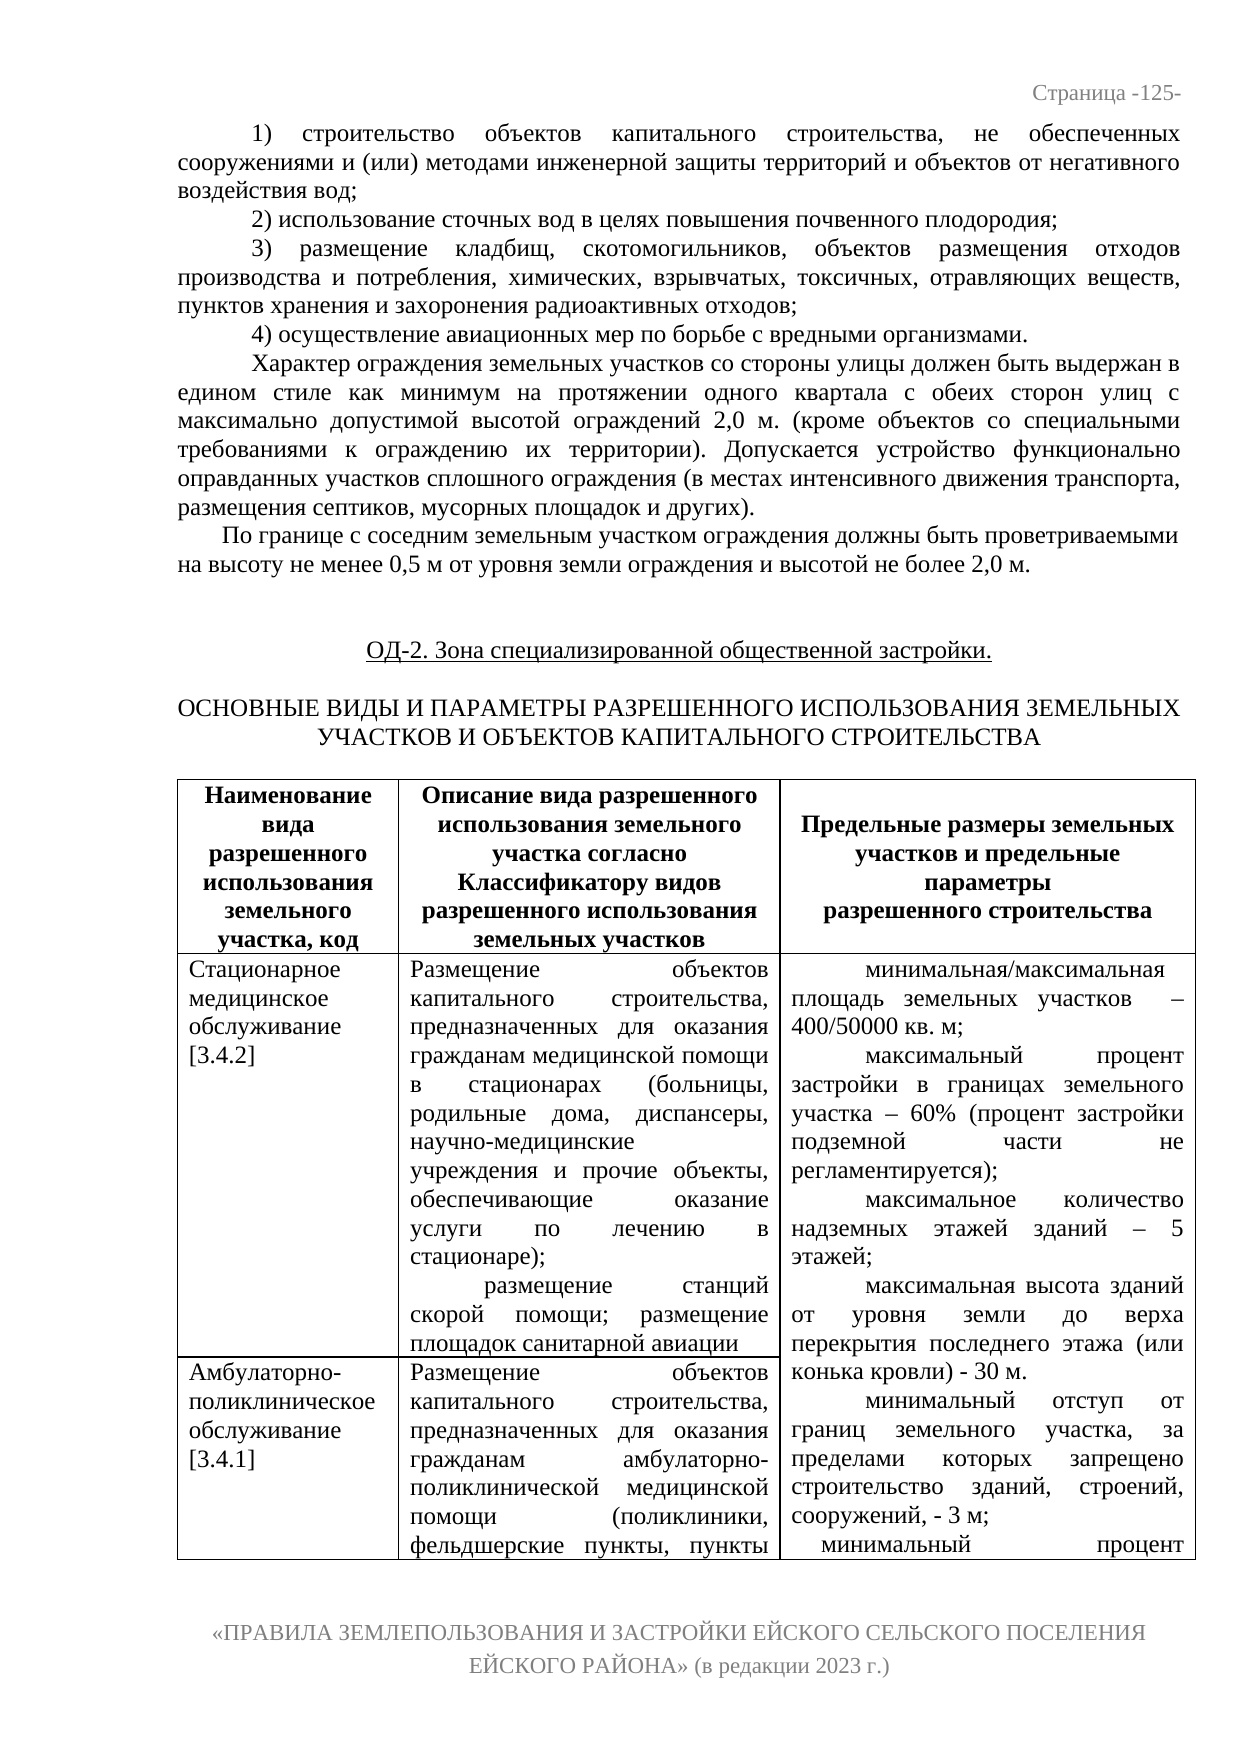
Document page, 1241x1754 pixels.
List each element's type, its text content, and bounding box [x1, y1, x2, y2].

text 4) осуществление авиационных мер по борьбе с вредными организмами. [177, 319, 1181, 348]
text 1) строительство объектов капитального строительства, не обеспеченных сооружениями и (или) методами инженерной защиты территорий и объектов от негативного воздействия вод; [177, 118, 1181, 204]
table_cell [178, 1358, 398, 1559]
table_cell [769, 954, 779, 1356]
text По границе с соседним земельным участком ограждения должны быть проветриваемыми на высоту не менее 0,5 м от уровня земли ограждения и высотой не более 2,0 м. [177, 521, 1181, 578]
table_cell минимальная/максимальная площадь земельных участков – 400/50000 кв. м; максимальный процент застройки в границах земельного участка – 60% (процент застройки подземной части не регламентируется); максимальное количество надземных этажей зданий – 5 этажей; максимальная высота зданий от уровня земли до верха перекрытия последнего этажа (или конька кровли) - 30 м. минимальный отступ от границ земельного участка, за пределами которых запрещено строительство зданий, строений, сооружений, - 3 м; минимальный процент озеленения участка - 30%; [781, 954, 1195, 1559]
table_header Наименование вида разрешенного использования земельного участка, код [178, 780, 398, 953]
text Характер ограждения земельных участков со стороны улицы должен быть выдержан в едином стиле как минимум на протяжении одного квартала с обеих сторон улиц с максимально допустимой высотой ограждений 2,0 м. (кроме объектов со специальными требованиями к ограждению их территории). Допускается устройство функционально оправданных участков сплошного ограждения (в местах интенсивного движения транспорта, размещения септиков, мусорных площадок и других). [177, 348, 1181, 521]
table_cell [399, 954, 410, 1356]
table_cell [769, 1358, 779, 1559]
text ОД-2. Зона специализированной общественной застройки. [177, 636, 1181, 664]
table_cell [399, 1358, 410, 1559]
text 3) размещение кладбищ, скотомогильников, объектов размещения отходов производства и потребления, химических, взрывчатых, токсичных, отравляющих веществ, пунктов хранения и захоронения радиоактивных отходов; [177, 233, 1181, 319]
table_header Предельные размеры земельных участков и предельные параметры разрешенного строительства [781, 780, 1195, 953]
table_header Описание вида разрешенного использования земельного участка согласно Классификатору видов разрешенного использования земельных участков [399, 780, 779, 953]
text 2) использование сточных вод в целях повышения почвенного плодородия; [177, 204, 1181, 233]
table_cell Стационарное медицинское обслуживание [3.4.2] [178, 954, 398, 1356]
text ОСНОВНЫЕ ВИДЫ И ПАРАМЕТРЫ РАЗРЕШЕННОГО ИСПОЛЬЗОВАНИЯ ЗЕМЕЛЬНЫХ УЧАСТКОВ И ОБЪЕКТОВ КАПИТАЛЬНОГО СТРОИТЕЛЬСТВА [177, 693, 1181, 751]
